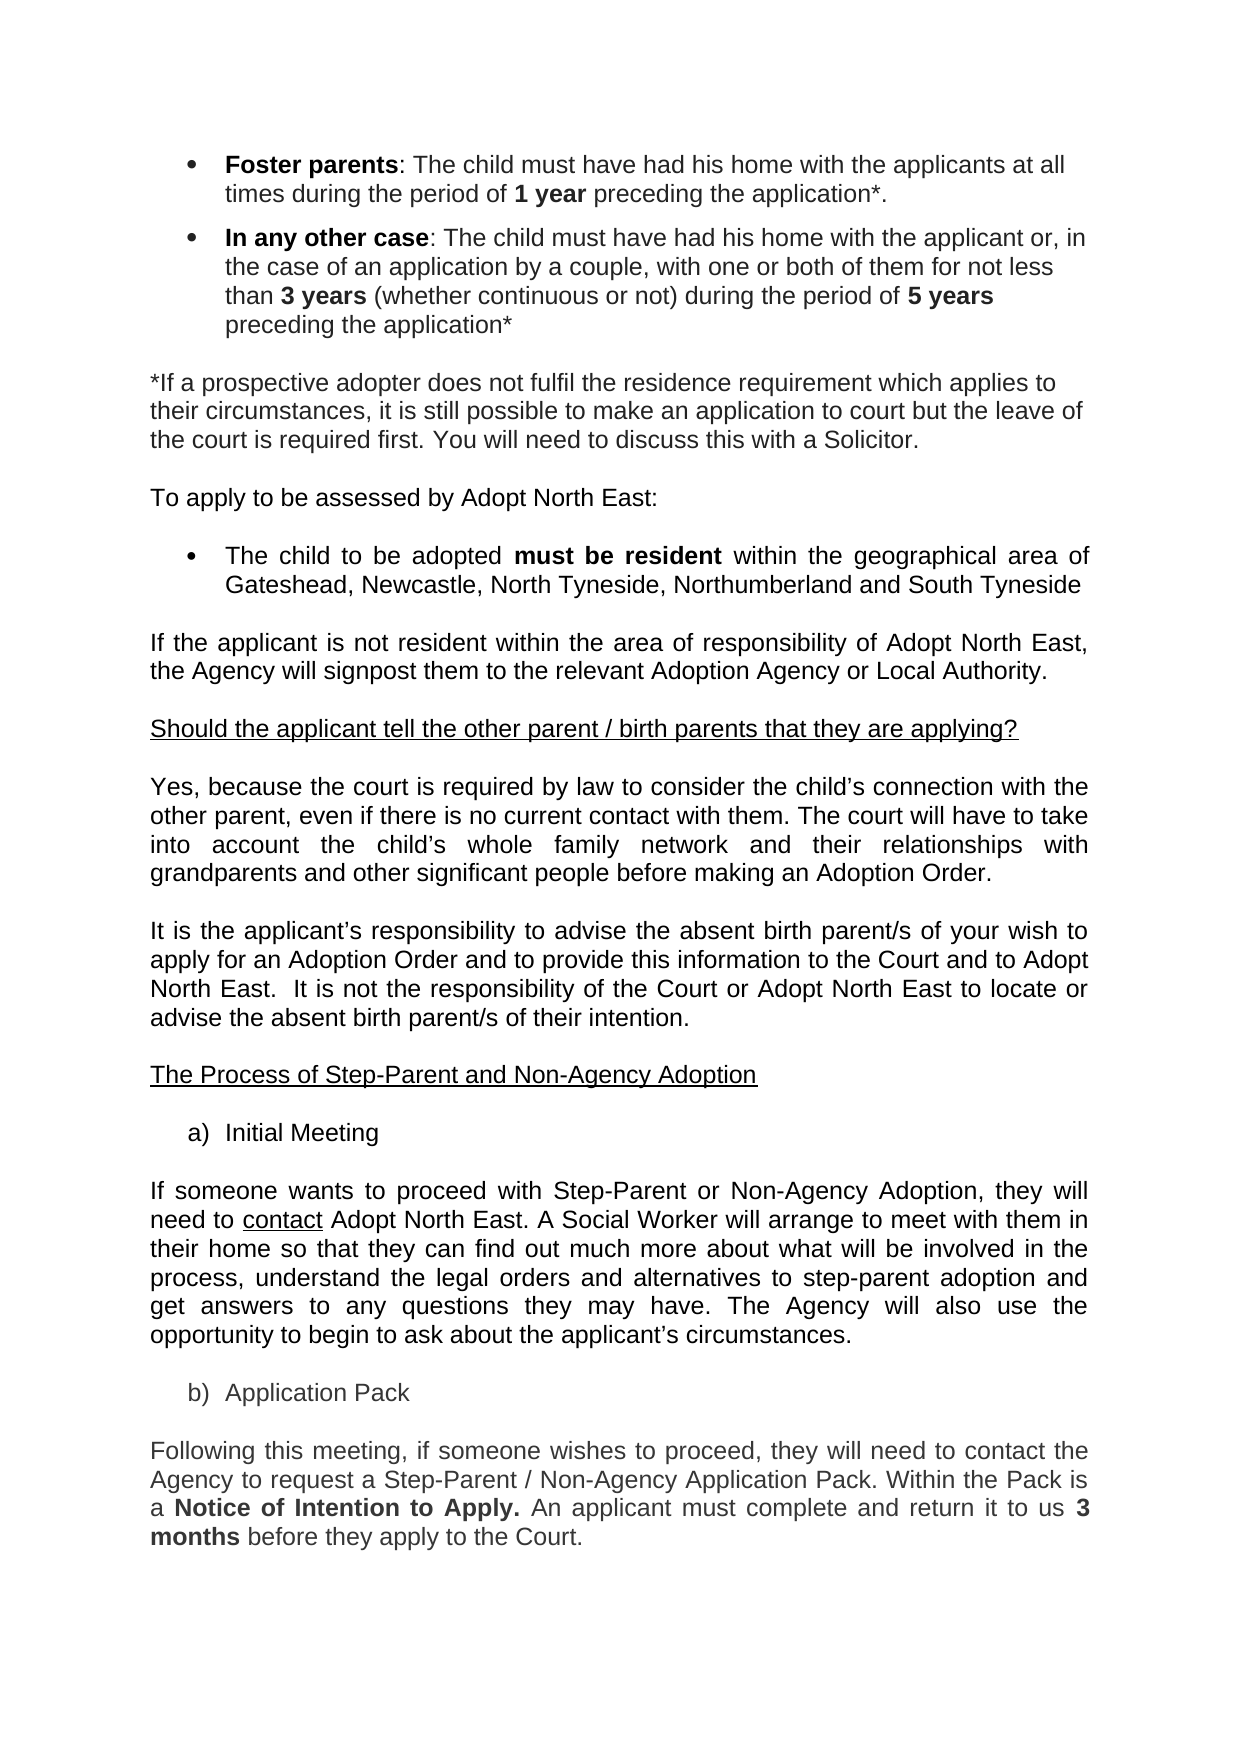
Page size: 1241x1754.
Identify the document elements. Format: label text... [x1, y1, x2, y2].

text Yes, because the court is required by law to consider the child’s connection with the other parent, even if there is no current contact with them. The court will have to take into account the child’s whole family network and their relationships with grandparents and other significant people before making an Adoption Order. [150, 903, 1090, 1018]
list Application Pack [187, 1509, 1090, 1537]
text The Process of Step-Parent and Non-Agency Adoption [150, 1191, 1090, 1220]
subtitle Should the applicant tell the other parent / birth parents that they are applying? [150, 845, 1090, 874]
text It is the applicant’s responsibility to advise the absent birth parent/s of your wish to apply for an Adoption Order and to provide this information to the Court and to Adopt North East. It is not the responsibility of the Court or Adopt North East to locate or advise the absent birth parent/s of their intention. [150, 1047, 1090, 1162]
text *If a prospective adopter does not fulfil the residence requirement which applies to their circumstances, it is still possible to make an application to court but the leave of the court is required first. You will need to discuss this with a Solicitor. [150, 498, 1090, 584]
text If the applicant is not resident within the area of responsibility of Adopt North East, the Agency will signpost them to the relevant Adoption Agency or Local Authority. [150, 758, 1090, 816]
list The child to be adopted must be resident within the geographical area of Gateshead, Newcastle, North Tyneside, Northumberland and South Tyneside [187, 672, 1090, 729]
text To apply to be assessed by Adopt North East: [150, 614, 1090, 642]
text If someone wants to proceed with Step-Parent or Non-Agency Adoption, they will need to contact Adopt North East. A Social Worker will arrange to meet with them in their home so that they can find out much more about what will be involved in the process, understand the legal orders and alternatives to step-parent adoption and get answers to any questions they may have. The Agency will also use the opportunity to begin to ask about the applicant’s circumstances. [150, 1307, 1090, 1479]
list Foster parents: The child must have had his home with the applicants at all times during the period of 1 year preceding the application*. [187, 281, 1090, 338]
list Initial Meeting [187, 1249, 1090, 1278]
list In any other case: The child must have had his home with the applicant or, in the case of an application by a couple, with one or both of them for not less than 3 years (whether continuous or not) during the period of 5 years preceding the application* [187, 354, 1090, 469]
list The child must have had his home with the applicant or, as the case may be, applicants at all times during the period of 6 months preceding the application*. [187, 150, 1090, 236]
text For other Non-Agency Adoption: [150, 236, 1090, 265]
